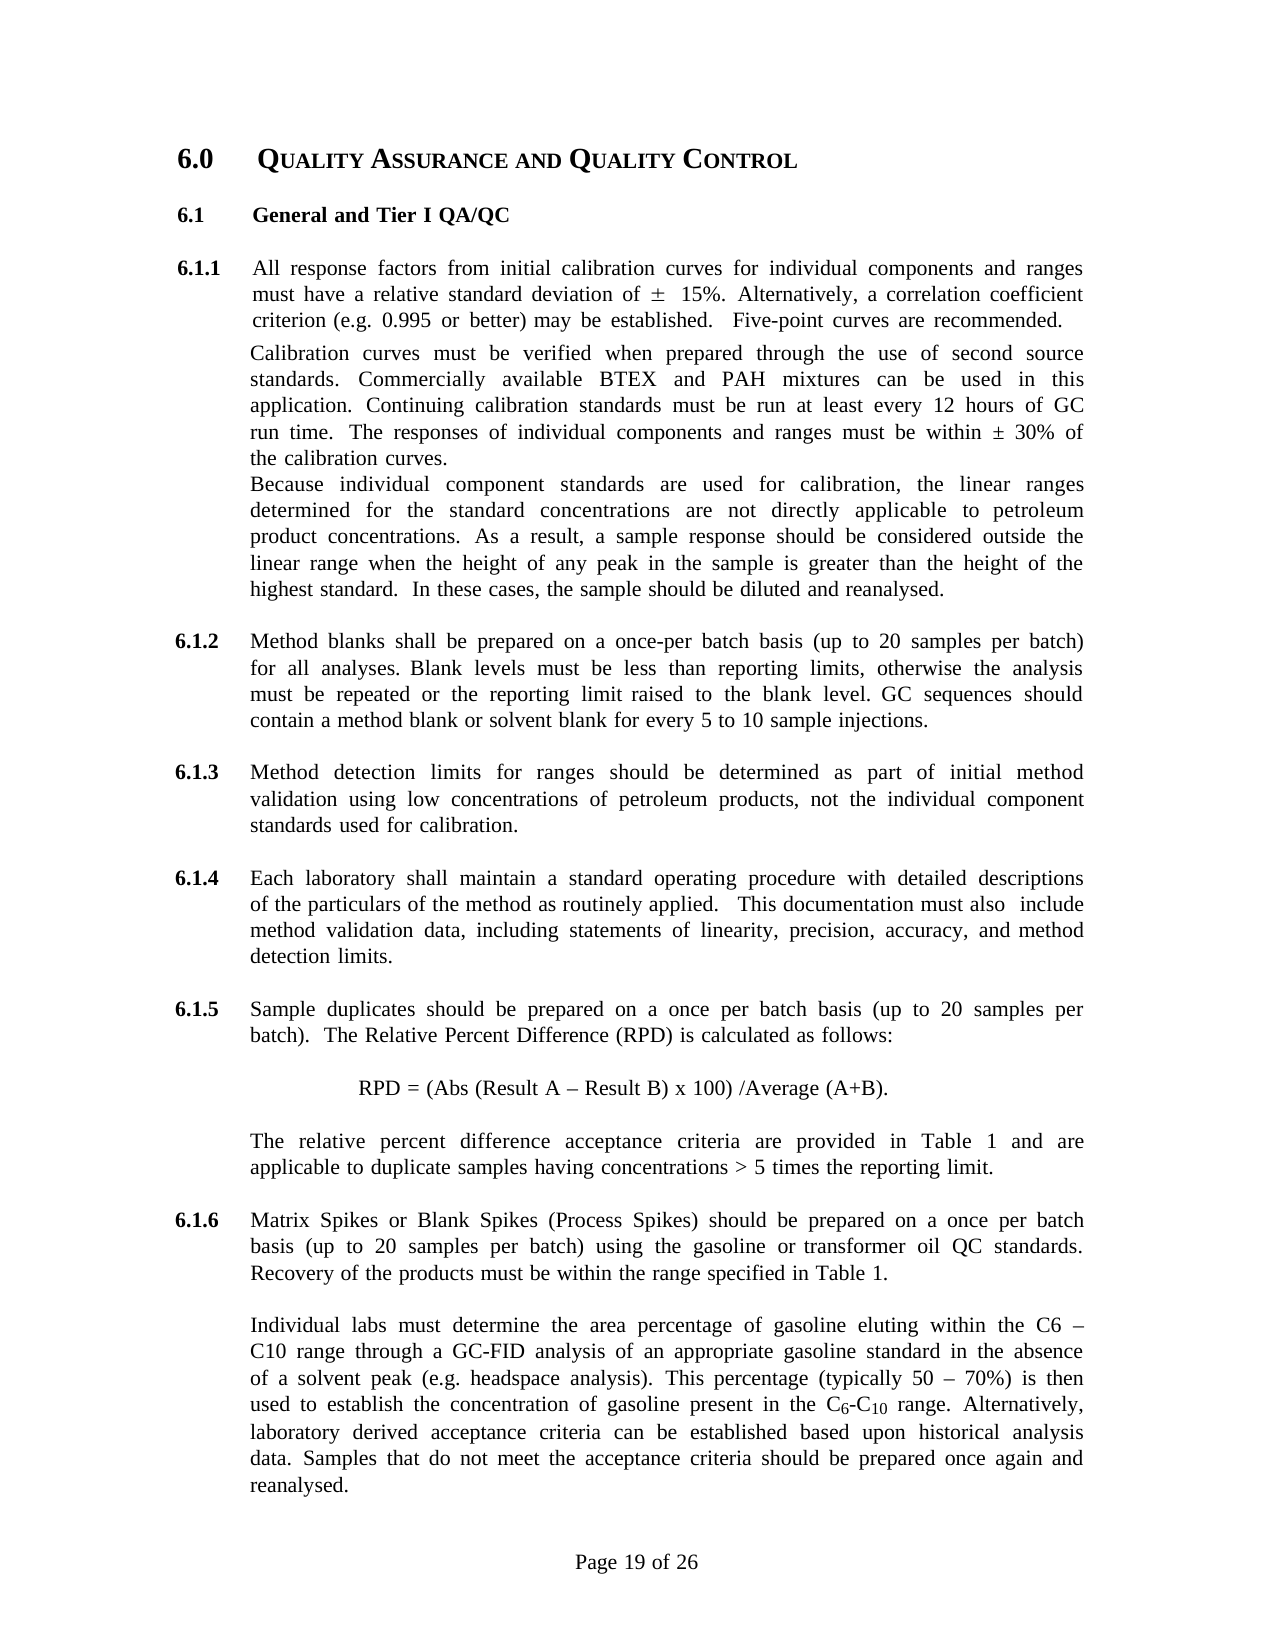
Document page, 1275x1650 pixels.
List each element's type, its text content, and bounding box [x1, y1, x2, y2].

list Matrix Spikes or Blank Spikes (Process Spikes) should be prepared on a once per batch basis (up to 20 samples per batch) using the gasoline or transformer oil QC standards. Recovery of the products must be within the range specified in Table 1. [175, 1207, 1084, 1285]
list Sample duplicates should be prepared on a once per batch basis (up to 20 samples per batch). The Relative Percent Difference (RPD) is calculated as follows: [175, 996, 1084, 1047]
text Because individual component standards are used for calibration, the linear ranges determined for the standard concentrations are not directly applicable to petroleum product concentrations. As a result, a sample response should be considered outside the linear range when the height of any peak in the sample is greater than the height of the highest standard. In these cases, the sample should be diluted and reanalysed. [250, 471, 1084, 601]
text 6.0 QUALITY ASSURANCE AND QUALITY CONTROL [177, 142, 1096, 175]
text Calibration curves must be verified when prepared through the use of second source standards. Commercially available BTEX and PAH mixtures can be used in this application. Continuing calibration standards must be run at least every 12 hours of GC run time. The responses of individual components and ranges must be within ± 30% of the calibration curves. [250, 340, 1084, 470]
list Method detection limits for ranges should be determined as part of initial method validation using low concentrations of petroleum products, not the individual component standards used for calibration. [175, 759, 1084, 837]
subtitle General and Tier I QA/QC [177, 202, 1096, 228]
text The relative percent difference acceptance criteria are provided in Table 1 and are applicable to duplicate samples having concentrations > 5 times the reporting limit. [250, 1128, 1084, 1179]
list Each laboratory shall maintain a standard operating procedure with detailed descriptions of the particulars of the method as routinely applied. This documentation must also include method validation data, including statements of linearity, precision, accuracy, and method detection limits. [175, 865, 1084, 968]
list All response factors from initial calibration curves for individual components and ranges must have a relative standard deviation of 15%. Alternatively, a correlation coefficient criterion (e.g. 0.995 or better) may be established. Five-point curves are recommended. [177, 255, 1084, 332]
text Individual labs must determine the area percentage of gasoline eluting within the C6 – C10 range through a GC-FID analysis of an appropriate gasoline standard in the absence of a solvent peak (e.g. headspace analysis). This percentage (typically 50 – 70%) is then used to establish the concentration of gasoline present in the C6-C10 range. Alternatively, laboratory derived acceptance criteria can be established based upon historical analysis data. Samples that do not meet the acceptance criteria should be prepared once again and reanalysed. [250, 1312, 1084, 1497]
text RPD = (Abs (Result A – Result B) x 100) /Average (A+B). [358, 1075, 1096, 1100]
list Method blanks shall be prepared on a once-per batch basis (up to 20 samples per batch) for all analyses. Blank levels must be less than reporting limits, otherwise the analysis must be repeated or the reporting limit raised to the blank level. GC sequences should contain a method blank or solvent blank for every 5 to 10 sample injections. [175, 628, 1084, 732]
